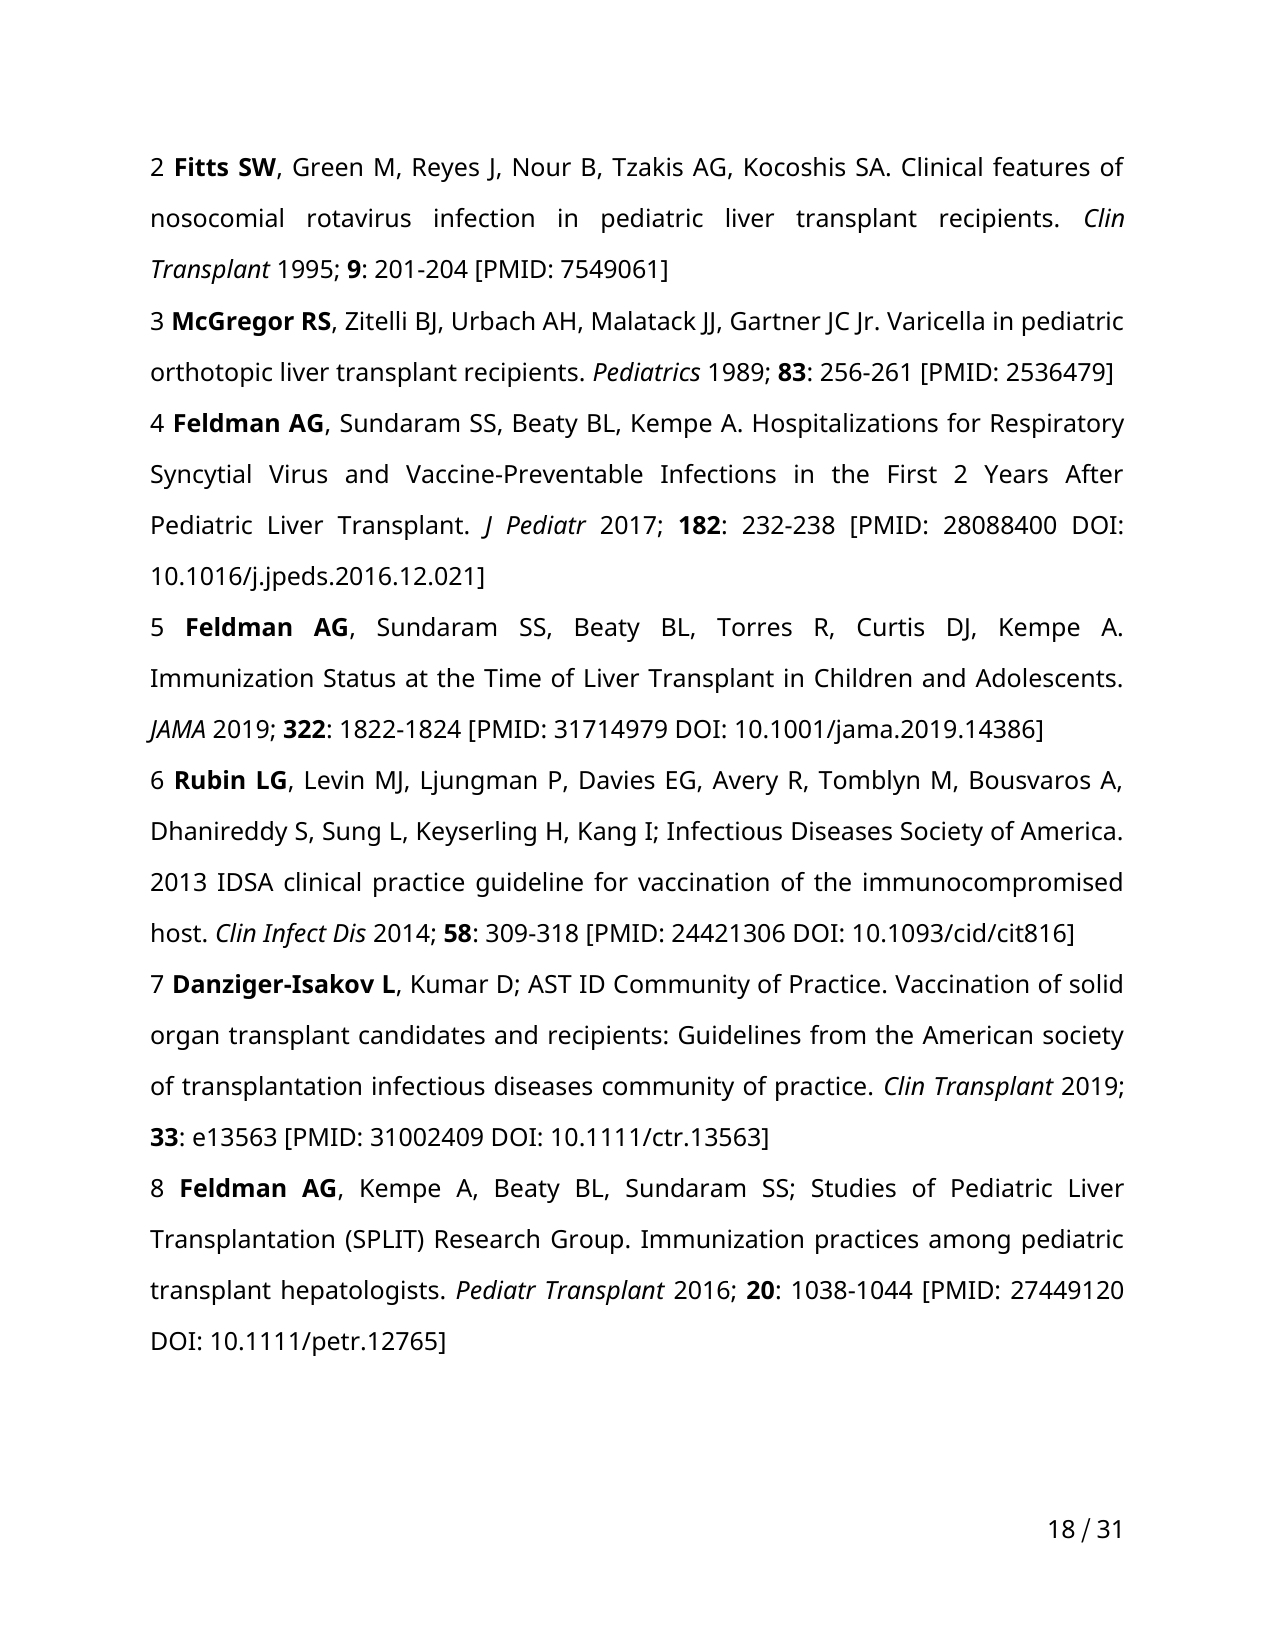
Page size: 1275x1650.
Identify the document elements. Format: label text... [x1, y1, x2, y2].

text 7 Danziger-Isakov L, Kumar D; AST ID Community of Practice. Vaccination of solid organ transplant candidates and recipients: Guidelines from the American society of transplantation infectious diseases community of practice. Clin Transplant 2019; 33: e13563 [PMID: 31002409 DOI: 10.1111/ctr.13563] [150, 967, 1125, 1154]
text 4 Feldman AG, Sundaram SS, Beaty BL, Kempe A. Hospitalizations for Respiratory Syncytial Virus and Vaccine-Preventable Infections in the First 2 Years After Pediatric Liver Transplant. J Pediatr 2017; 182: 232-238 [PMID: 28088400 DOI: 10.1016/j.jpeds.2016.12.021] [150, 405, 1125, 592]
text 5 Feldman AG, Sundaram SS, Beaty BL, Torres R, Curtis DJ, Kempe A. Immunization Status at the Time of Liver Transplant in Children and Adolescents. JAMA 2019; 322: 1822-1824 [PMID: 31714979 DOI: 10.1001/jama.2019.14386] [150, 609, 1125, 746]
text 2 Fitts SW, Green M, Reyes J, Nour B, Tzakis AG, Kocoshis SA. Clinical features of nosocomial rotavirus infection in pediatric liver transplant recipients. Clin Transplant 1995; 9: 201-204 [PMID: 7549061] [150, 150, 1125, 286]
text 8 Feldman AG, Kempe A, Beaty BL, Sundaram SS; Studies of Pediatric Liver Transplantation (SPLIT) Research Group. Immunization practices among pediatric transplant hepatologists. Pediatr Transplant 2016; 20: 1038-1044 [PMID: 27449120 DOI: 10.1111/petr.12765] [150, 1171, 1125, 1358]
text 3 McGregor RS, Zitelli BJ, Urbach AH, Malatack JJ, Gartner JC Jr. Varicella in pediatric orthotopic liver transplant recipients. Pediatrics 1989; 83: 256-261 [PMID: 2536479] [150, 303, 1125, 388]
text 6 Rubin LG, Levin MJ, Ljungman P, Davies EG, Avery R, Tomblyn M, Bousvaros A, Dhanireddy S, Sung L, Keyserling H, Kang I; Infectious Diseases Society of America. 2013 IDSA clinical practice guideline for vaccination of the immunocompromised host. Clin Infect Dis 2014; 58: 309-318 [PMID: 24421306 DOI: 10.1093/cid/cit816] [150, 762, 1125, 950]
